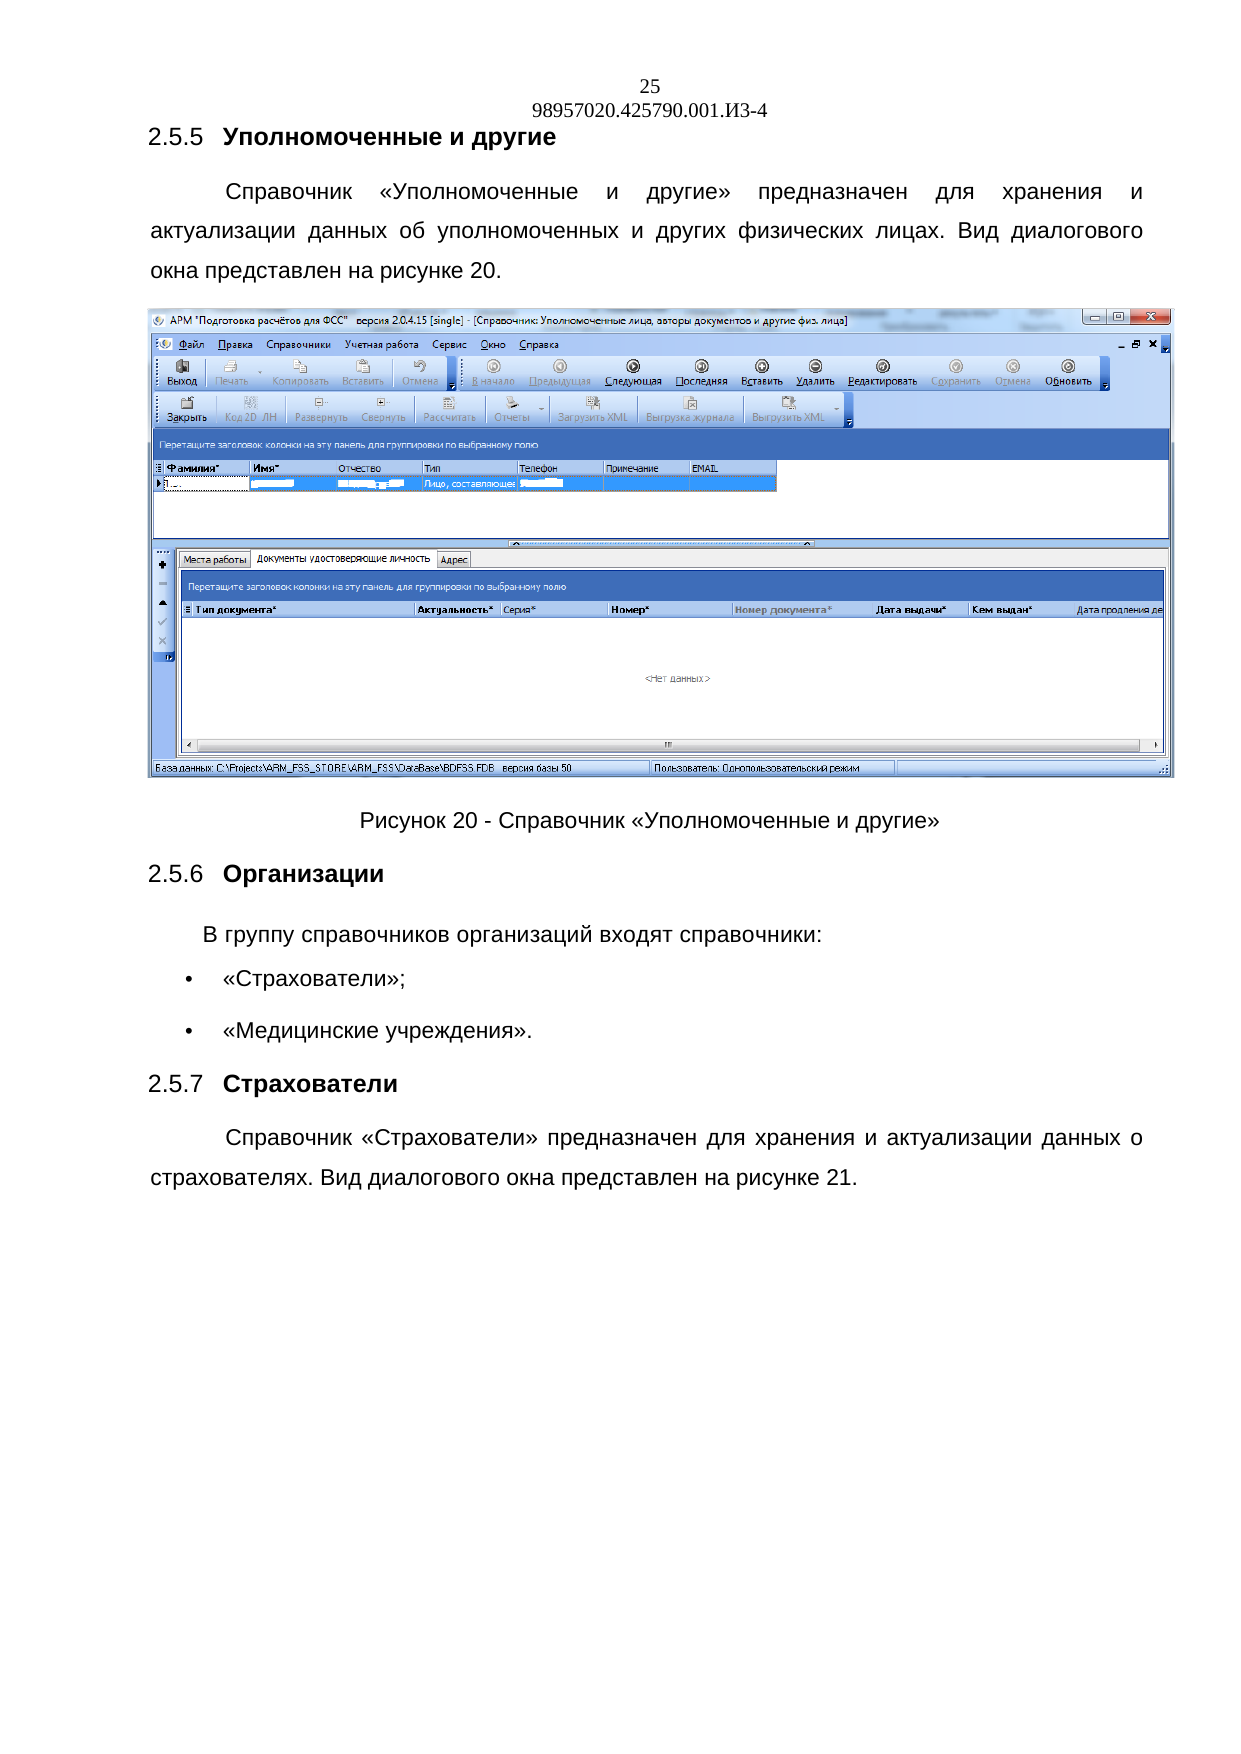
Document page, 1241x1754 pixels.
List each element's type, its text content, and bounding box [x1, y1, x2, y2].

text «Страхователи»; [148, 964, 1152, 991]
subtitle Организации [148, 859, 1152, 888]
text Справочник «Уполномоченные и другие» предназначен для хранения и актуализации данных об уполномоченных и других физических лицах. Вид диалогового окна представлен на рисунке 20. [150, 178, 1143, 283]
text Рисунок 20 - Справочник «Уполномоченные и другие» [148, 807, 1152, 834]
subtitle Страхователи [148, 1068, 1152, 1097]
text «Медицинские учреждения». [148, 1017, 1152, 1043]
picture [147, 308, 1175, 778]
text Справочник «Страхователи» предназначен для хранения и актуализации данных о страхователях. Вид диалогового окна представлен на рисунке 21. [150, 1124, 1143, 1190]
text В группу справочников организаций входят справочники: [202, 903, 829, 952]
subtitle Уполномоченные и другие [148, 122, 1152, 151]
